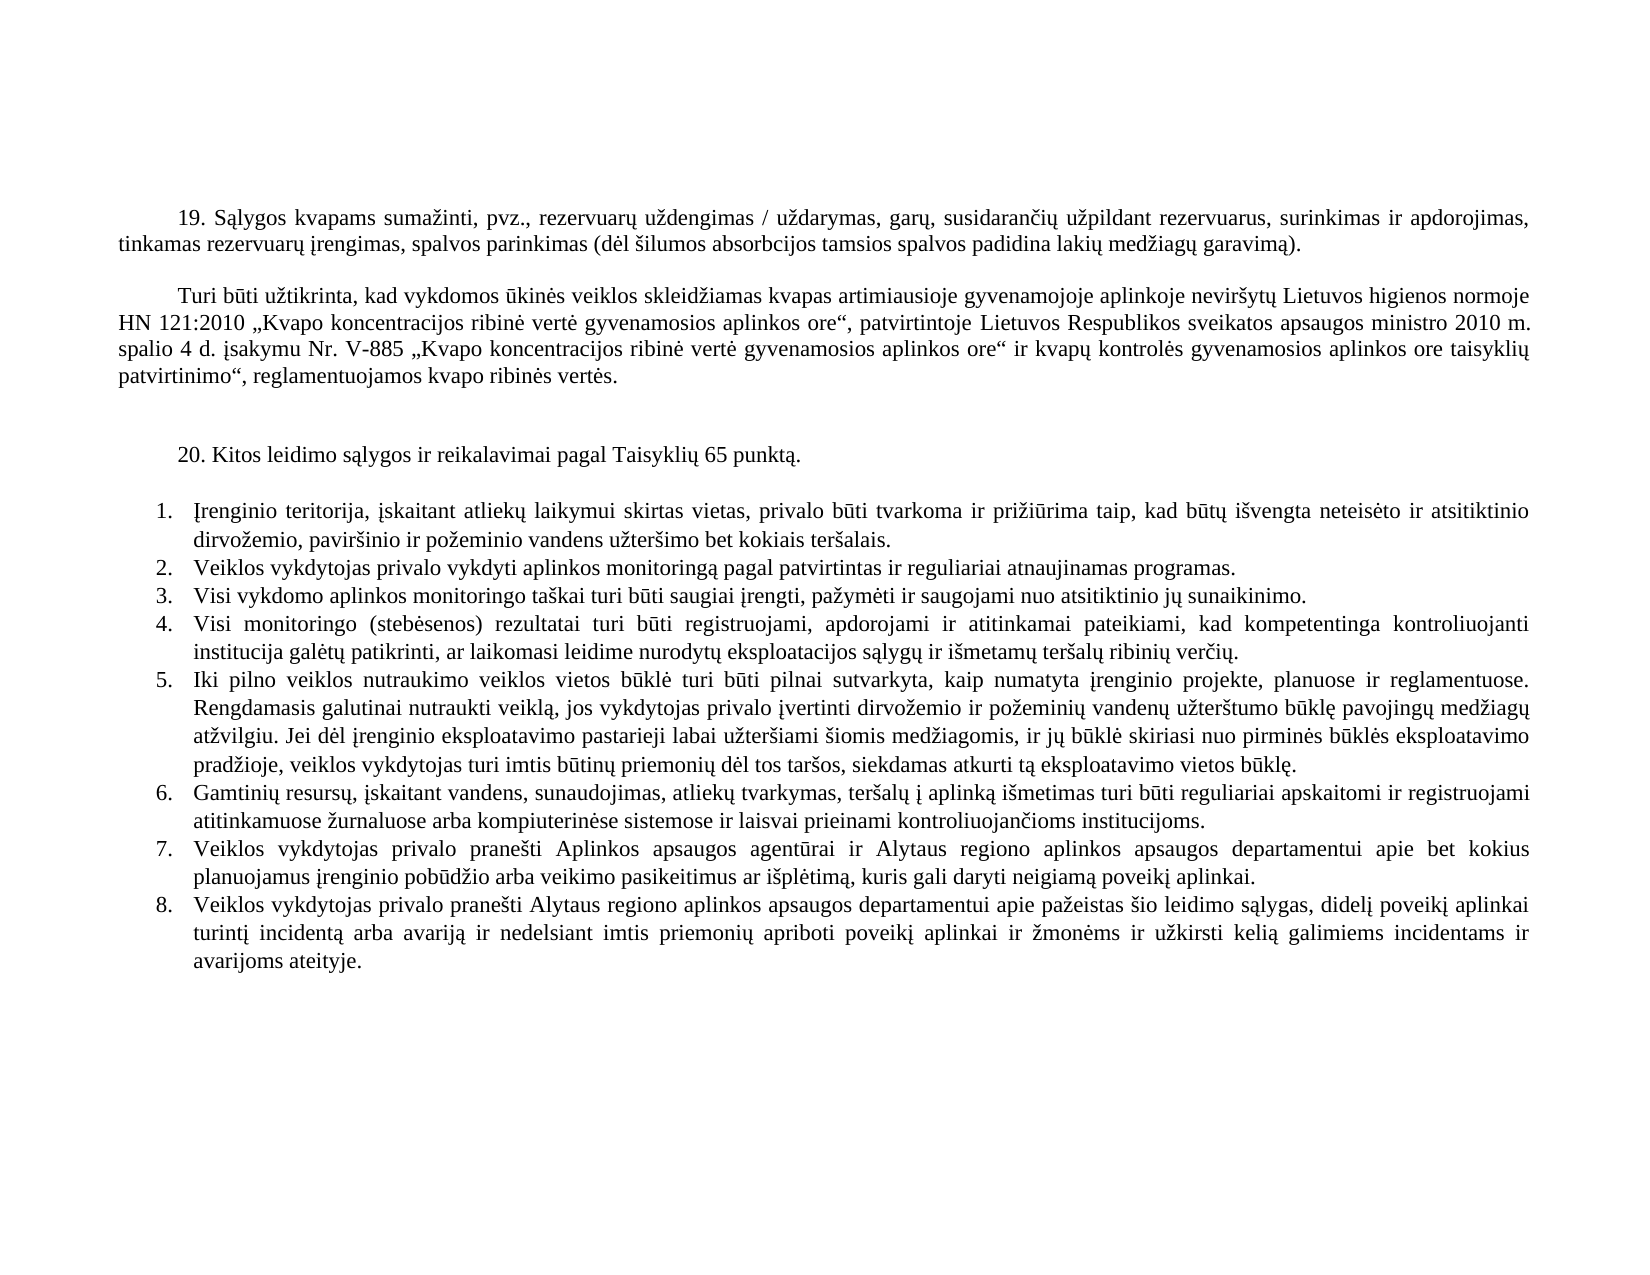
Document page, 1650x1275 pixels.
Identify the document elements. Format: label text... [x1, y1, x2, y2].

list Iki pilno veiklos nutraukimo veiklos vietos būklė turi būti pilnai sutvarkyta, kaip numatyta įrenginio projekte, planuose ir reglamentuose. Rengdamasis galutinai nutraukti veiklą, jos vykdytojas privalo įvertinti dirvožemio ir požeminių vandenų užterštumo būklę pavojingų medžiagų atžvilgiu. Jei dėl įrenginio eksploatavimo pastarieji labai užteršiami šiomis medžiagomis, ir jų būklė skiriasi nuo pirminės būklės eksploatavimo pradžioje, veiklos vykdytojas turi imtis būtinų priemonių dėl tos taršos, siekdamas atkurti tą eksploatavimo vietos būklę. [156, 664, 1532, 777]
list Veiklos vykdytojas privalo pranešti Alytaus regiono aplinkos apsaugos departamentui apie pažeistas šio leidimo sąlygas, didelį poveikį aplinkai turintį incidentą arba avariją ir nedelsiant imtis priemonių apriboti poveikį aplinkai ir žmonėms ir užkirsti kelią galimiems incidentams ir avarijoms ateityje. [156, 889, 1532, 974]
text 20. Kitos leidimo sąlygos ir reikalavimai pagal Taisyklių 65 punktą. [118, 441, 1532, 467]
list Gamtinių resursų, įskaitant vandens, sunaudojimas, atliekų tvarkymas, teršalų į aplinką išmetimas turi būti reguliariai apskaitomi ir registruojami atitinkamuose žurnaluose arba kompiuterinėse sistemose ir laisvai prieinami kontroliuojančioms institucijoms. [156, 777, 1532, 833]
list Visi monitoringo (stebėsenos) rezultatai turi būti registruojami, apdorojami ir atitinkamai pateikiami, kad kompetentinga kontroliuojanti institucija galėtų patikrinti, ar laikomasi leidime nurodytų eksploatacijos sąlygų ir išmetamų teršalų ribinių verčių. [156, 608, 1532, 664]
list Įrenginio teritorija, įskaitant atliekų laikymui skirtas vietas, privalo būti tvarkoma ir prižiūrima taip, kad būtų išvengta neteisėto ir atsitiktinio dirvožemio, paviršinio ir požeminio vandens užteršimo bet kokiais teršalais. [156, 496, 1532, 552]
text 19. Sąlygos kvapams sumažinti, pvz., rezervuarų uždengimas / uždarymas, garų, susidarančių užpildant rezervuarus, surinkimas ir apdorojimas, tinkamas rezervuarų įrengimas, spalvos parinkimas (dėl šilumos absorbcijos tamsios spalvos padidina lakių medžiagų garavimą). [118, 203, 1532, 256]
list Visi vykdomo aplinkos monitoringo taškai turi būti saugiai įrengti, pažymėti ir saugojami nuo atsitiktinio jų sunaikinimo. [156, 580, 1532, 608]
list Veiklos vykdytojas privalo pranešti Aplinkos apsaugos agentūrai ir Alytaus regiono aplinkos apsaugos departamentui apie bet kokius planuojamus įrenginio pobūdžio arba veikimo pasikeitimus ar išplėtimą, kuris gali daryti neigiamą poveikį aplinkai. [156, 833, 1532, 889]
text Turi būti užtikrinta, kad vykdomos ūkinės veiklos skleidžiamas kvapas artimiausioje gyvenamojoje aplinkoje neviršytų Lietuvos higienos normoje HN 121:2010 „Kvapo koncentracijos ribinė vertė gyvenamosios aplinkos ore“, patvirtintoje Lietuvos Respublikos sveikatos apsaugos ministro 2010 m. spalio 4 d. įsakymu Nr. V-885 „Kvapo koncentracijos ribinė vertė gyvenamosios aplinkos ore“ ir kvapų kontrolės gyvenamosios aplinkos ore taisyklių patvirtinimo“, reglamentuojamos kvapo ribinės vertės. [118, 283, 1532, 388]
list Veiklos vykdytojas privalo vykdyti aplinkos monitoringą pagal patvirtintas ir reguliariai atnaujinamas programas. [156, 552, 1532, 580]
